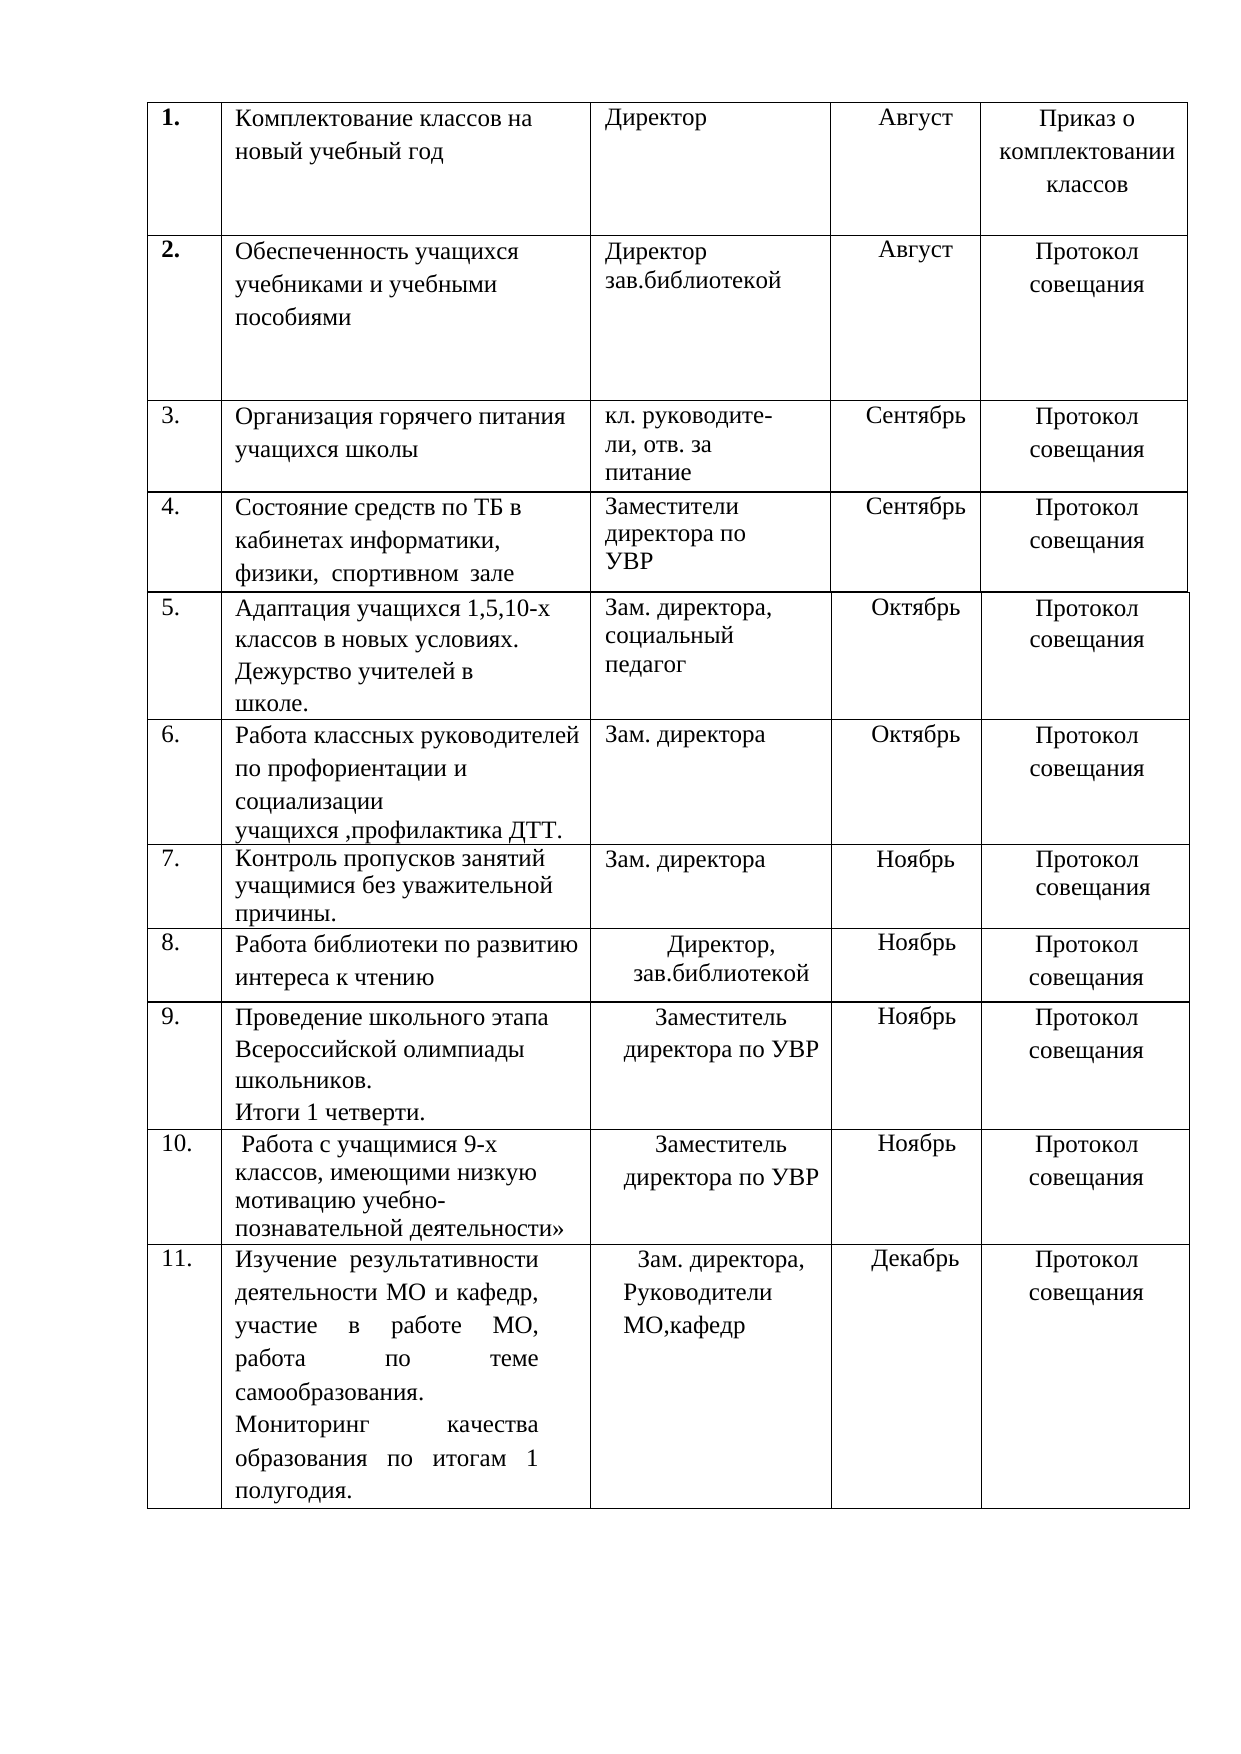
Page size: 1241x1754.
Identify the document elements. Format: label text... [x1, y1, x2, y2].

table_header Адаптация учащихся 1,5,10-х классов в новых условиях. Дежурство учителей в школе. [222, 593, 590, 719]
table_cell Заместители директора по УВР [591, 493, 830, 591]
table_cell Директор [591, 103, 830, 235]
table_header 5. [148, 593, 221, 719]
table_cell Обеспеченность учащихся учебниками и учебными пособиями [222, 236, 590, 400]
table_cell Зам. директора [591, 720, 831, 843]
table_header Зам. директора, социальный педагог [591, 593, 831, 719]
table_cell Заместитель директора по УВР [591, 1130, 831, 1243]
table_cell Работа библиотеки по развитию интереса к чтению [222, 929, 590, 1001]
table_cell 10. [148, 1130, 221, 1243]
table_cell 11. [148, 1245, 221, 1508]
table_cell Протокол совещания [982, 929, 1189, 1001]
table_cell 2. [148, 236, 221, 400]
table_cell Протокол совещания [982, 720, 1189, 843]
table_cell Проведение школьного этапа Всероссийской олимпиады школьников. Итоги 1 четверти. [222, 1003, 590, 1128]
table_cell 7. [148, 845, 221, 927]
table_cell Протокол совещания [982, 1130, 1189, 1243]
table_header Протокол совещания [982, 593, 1189, 719]
table_cell 9. [148, 1003, 221, 1128]
table_cell Приказ о комплектовании классов [981, 103, 1187, 235]
table_cell Сентябрь [831, 493, 980, 591]
table_cell Работа с учащимися 9-х классов, имеющими низкую мотивацию учебно- познавательной деятельности» [222, 1130, 590, 1243]
table_cell Протокол совещания [981, 401, 1187, 491]
table_cell Октябрь [832, 720, 981, 843]
table_cell Ноябрь [832, 845, 981, 927]
table_cell Протокол совещания [982, 845, 1189, 927]
table_cell 6. [148, 720, 221, 843]
table_cell Ноябрь [832, 929, 981, 1001]
table_cell Август [831, 236, 980, 400]
table_cell Директор, зав.библиотекой [591, 929, 831, 1001]
table_cell Зам. директора, Руководители МО,кафедр [591, 1245, 831, 1508]
table_cell Изучение результативности деятельности МО и кафедр, участие в работе МО, работа по теме самообразования. Мониторинг качества образования по итогам 1 полугодия. [222, 1245, 590, 1508]
table_cell Август [831, 103, 980, 235]
table_cell 4. [148, 493, 221, 591]
table_cell Состояние средств по ТБ в кабинетах информатики, физики, спортивном зале [222, 493, 590, 591]
table_cell Протокол совещания [982, 1245, 1189, 1508]
table_cell 8. [148, 929, 221, 1001]
table_cell Сентябрь [831, 401, 980, 491]
table_cell Протокол совещания [981, 236, 1187, 400]
table_header Октябрь [832, 593, 981, 719]
table_cell Работа классных руководителей по профориентации и социализации учащихся ,профилактика ДТТ. [222, 720, 590, 843]
table_cell Комплектование классов на новый учебный год [222, 103, 590, 235]
table_cell Ноябрь [832, 1130, 981, 1243]
table_cell Директор зав.библиотекой [591, 236, 830, 400]
table_cell Протокол совещания [981, 493, 1187, 591]
table_cell Контроль пропусков занятий учащимися без уважительной причины. [222, 845, 590, 927]
table_cell 1. [148, 103, 221, 235]
table_cell Зам. директора [591, 845, 831, 927]
table_cell Заместитель директора по УВР [591, 1003, 831, 1128]
table_cell Организация горячего питания учащихся школы [222, 401, 590, 491]
table_cell Протокол совещания [982, 1003, 1189, 1128]
table_cell Декабрь [832, 1245, 981, 1508]
table_cell 3. [148, 401, 221, 491]
table_cell Ноябрь [832, 1003, 981, 1128]
table_cell кл. руководите- ли, отв. за питание [591, 401, 830, 491]
